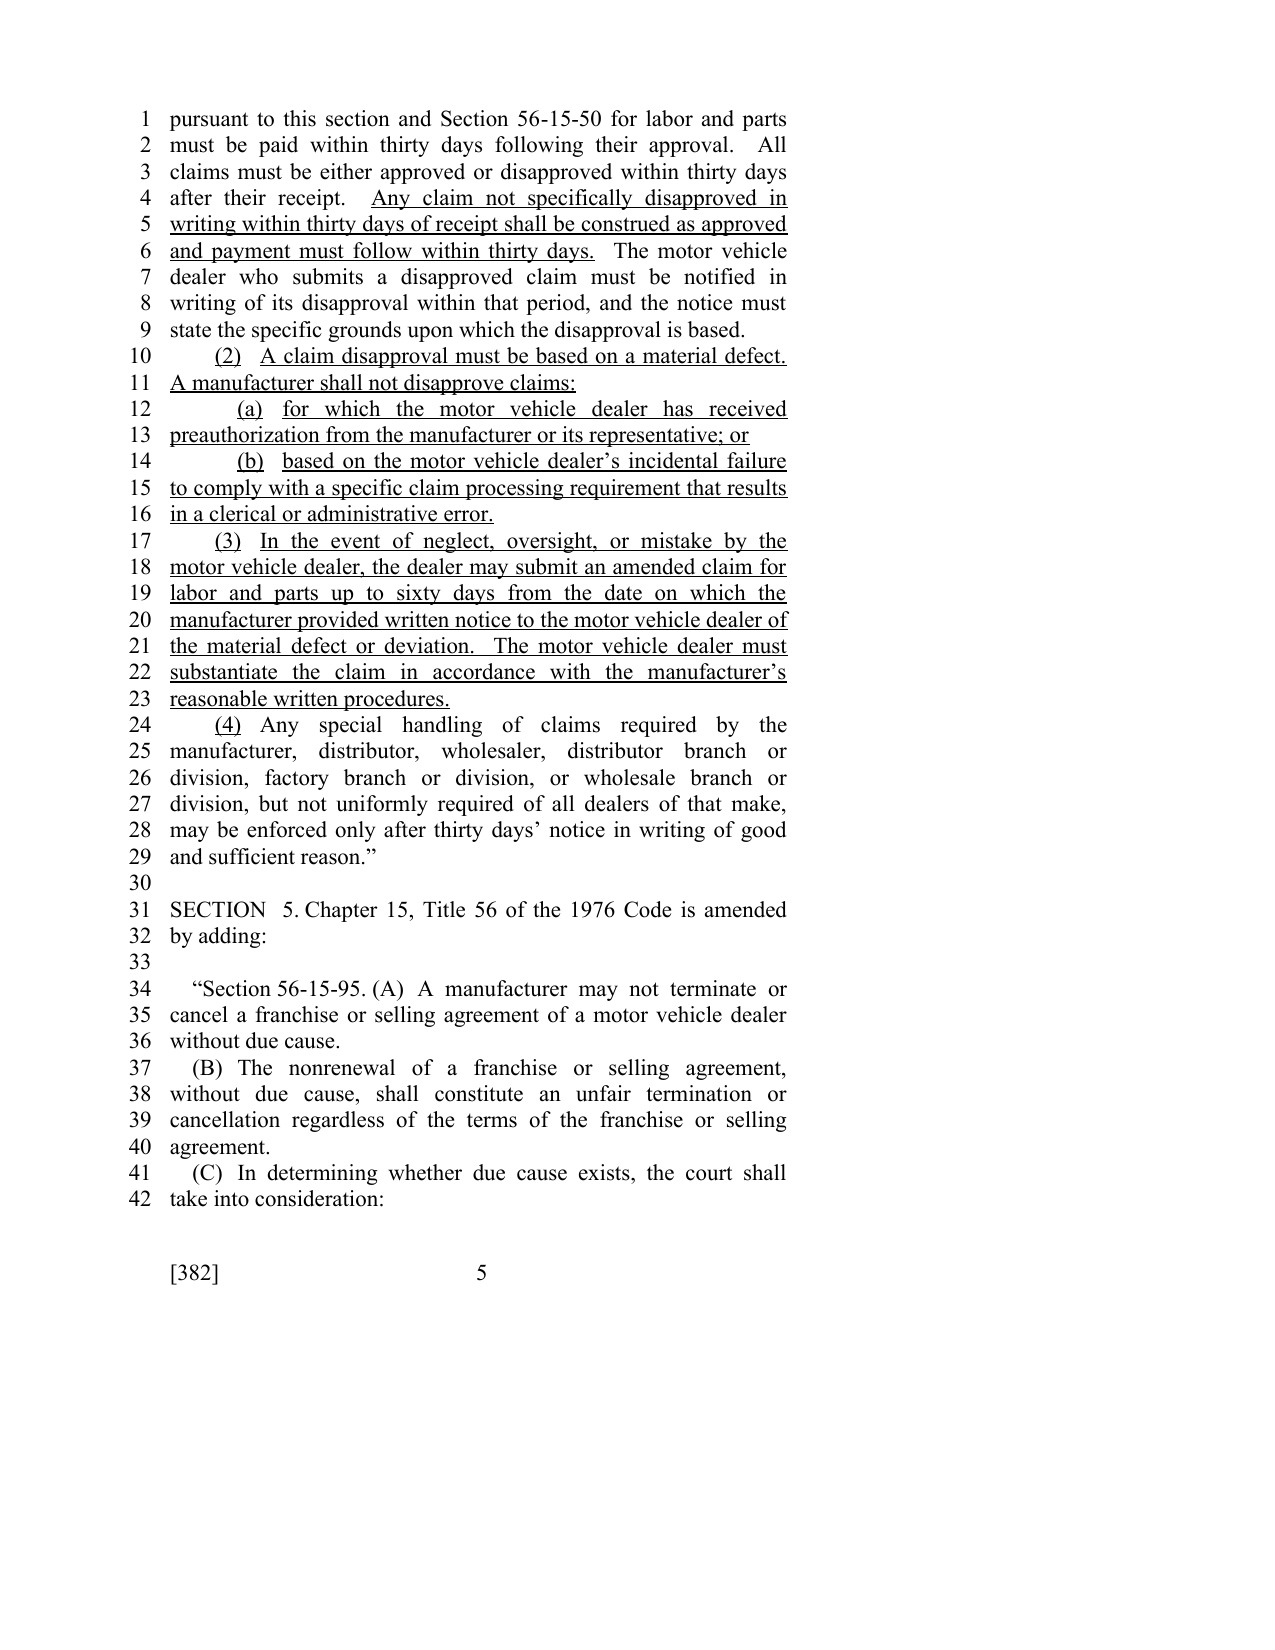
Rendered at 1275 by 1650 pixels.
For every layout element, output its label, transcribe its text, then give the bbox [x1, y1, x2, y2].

text (a) for which the motor vehicle dealer has received preauthorization from the manufacturer or its representative; or [169, 395, 787, 448]
text (4) Any special handling of claims required by the manufacturer, distributor, wholesaler, distributor branch or division, factory branch or division, or wholesale branch or division, but not uniformly required of all dealers of that make, may be enforced only after thirty days’ notice in writing of good and sufficient reason.” [169, 711, 787, 869]
text (C) In determining whether due cause exists, the court shall take into consideration: [169, 1159, 787, 1212]
text SECTION 5. Chapter 15, Title 56 of the 1976 Code is amended by adding: [169, 896, 787, 948]
text (3) In the event of neglect, oversight, or mistake by the motor vehicle dealer, the dealer may submit an amended claim for labor and parts up to sixty days from the date on which the manufacturer provided written notice to the motor vehicle dealer of the material defect or deviation. The motor vehicle dealer must substantiate the claim in accordance with the manufacturer’s reasonable written procedures. [169, 527, 787, 576]
text (2) A claim disapproval must be based on a material defect. A manufacturer shall not disapprove claims: [169, 342, 787, 395]
text “Section 56-15-95. (A) A manufacturer may not terminate or cancel a franchise or selling agreement of a motor vehicle dealer without due cause. [169, 975, 787, 1054]
text (B) The nonrenewal of a franchise or selling agreement, without due cause, shall constitute an unfair termination or cancellation regardless of the terms of the franchise or selling agreement. [169, 1054, 787, 1159]
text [169, 105, 787, 233]
text (b) based on the motor vehicle dealer’s incidental failure to comply with a specific claim processing requirement that results in a clerical or administrative error. [169, 448, 787, 497]
text (b) based on the motor vehicle dealer’s incidental failure to comply with a specific claim processing requirement that results in a clerical or administrative error. [169, 498, 787, 527]
